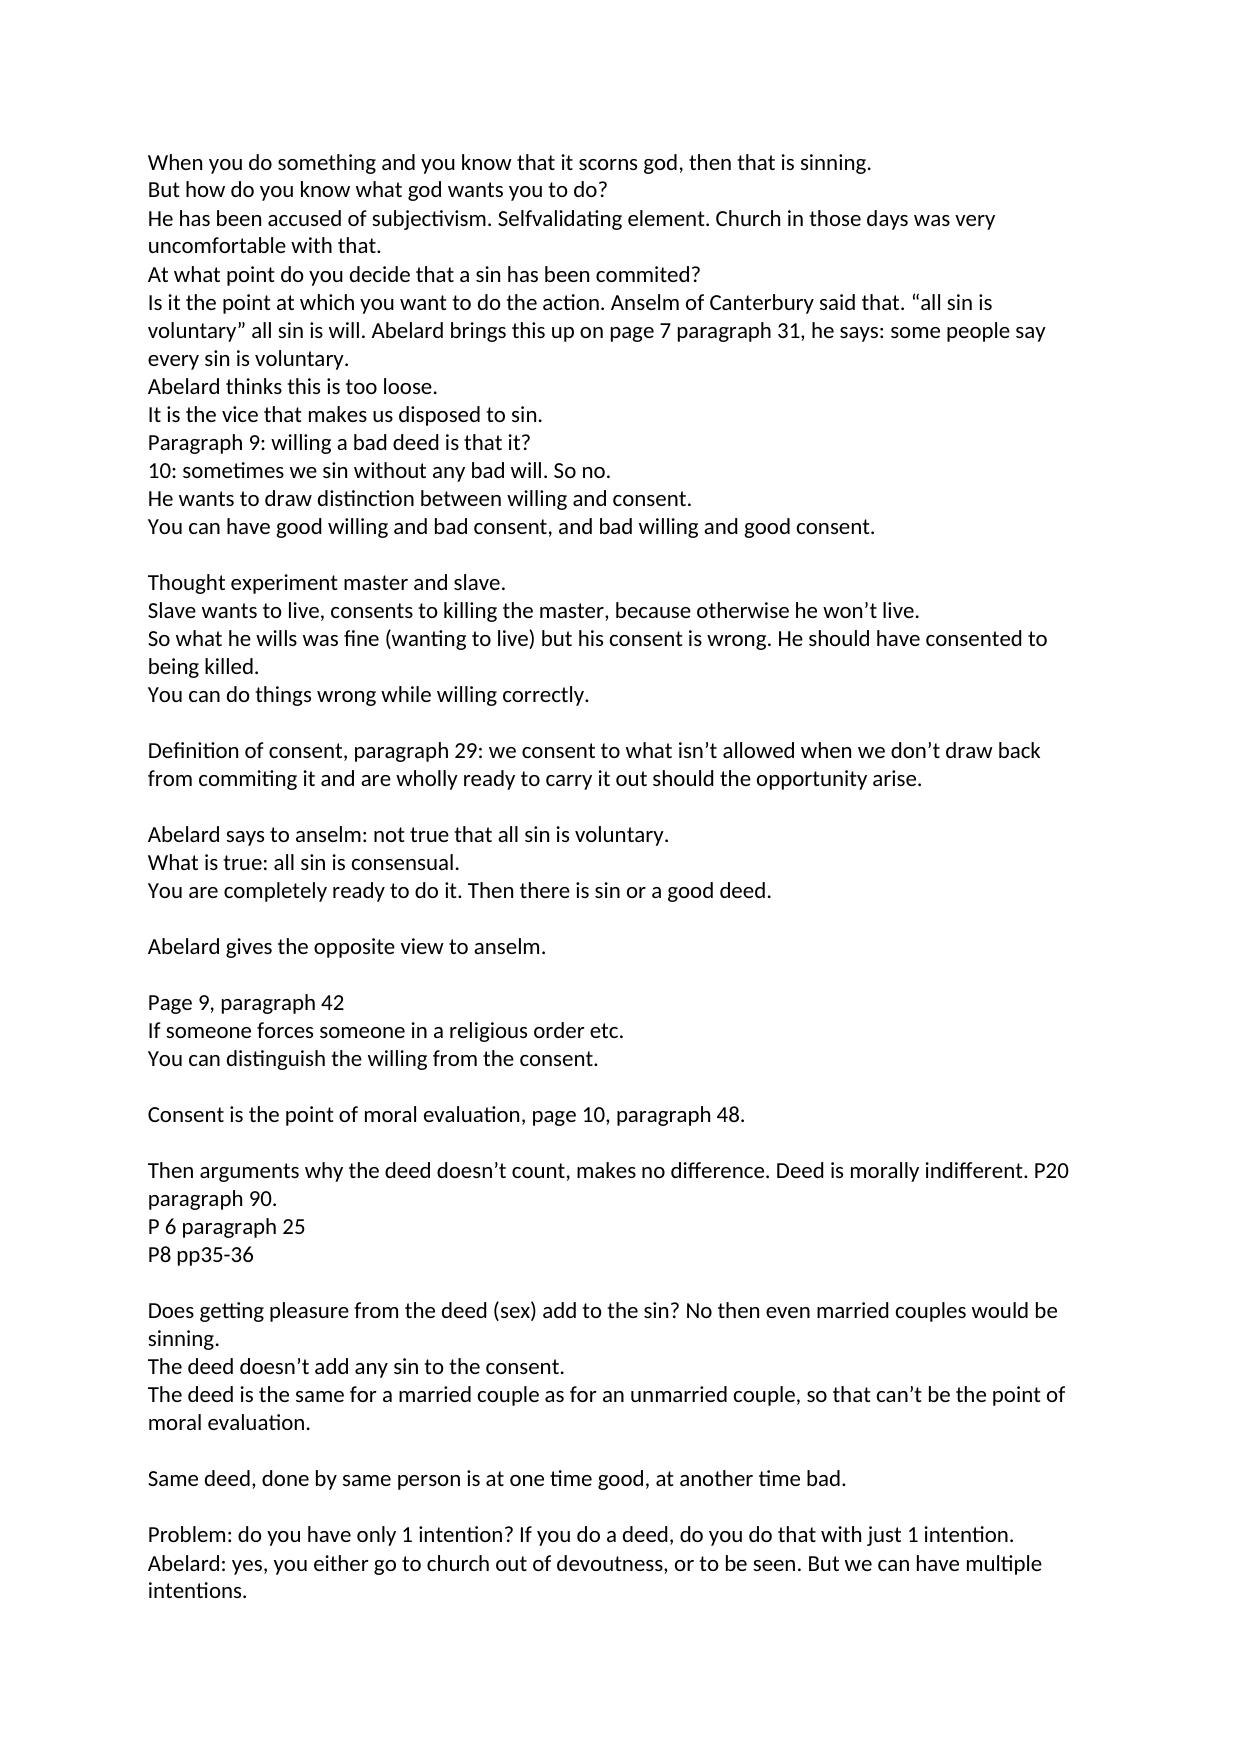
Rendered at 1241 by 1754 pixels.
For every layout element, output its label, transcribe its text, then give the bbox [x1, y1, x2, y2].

text Same deed, done by same person is at one time good, at another time bad. [148, 1464, 1093, 1493]
text You can do things wrong while willing correctly. [148, 680, 1093, 708]
text P8 pp35-36 [148, 1240, 1093, 1268]
text Slave wants to live, consents to killing the master, because otherwise he won’t live. [148, 596, 1093, 624]
text Paragraph 9: willing a bad deed is that it? [148, 428, 1093, 456]
text Abelard thinks this is too loose. [148, 372, 1093, 400]
text You are completely ready to do it. Then there is sin or a good deed. [148, 876, 1093, 904]
text P 6 paragraph 25 [148, 1212, 1093, 1240]
text Abelard gives the opposite view to anselm. [148, 932, 1093, 960]
text The deed is the same for a married couple as for an unmarried couple, so that can’t be the point of moral evaluation. [148, 1381, 1093, 1437]
text Then arguments why the deed doesn’t count, makes no difference. Deed is morally indifferent. P20 paragraph 90. [148, 1156, 1093, 1212]
text Page 9, paragraph 42 [148, 988, 1093, 1016]
text But how do you know what god wants you to do? [148, 176, 1093, 204]
text Is it the point at which you want to do the action. Anselm of Canterbury said that. “all sin is voluntary” all sin is will. Abelard brings this up on page 7 paragraph 31, he says: some people say every sin is voluntary. [148, 288, 1093, 372]
text Consent is the point of moral evaluation, page 10, paragraph 48. [148, 1100, 1093, 1128]
text If someone forces someone in a religious order etc. [148, 1016, 1093, 1044]
text 10: sometimes we sin without any bad will. So no. [148, 456, 1093, 484]
text You can distinguish the willing from the consent. [148, 1044, 1093, 1072]
text He has been accused of subjectivism. Selfvalidating element. Church in those days was very uncomfortable with that. [148, 204, 1093, 260]
text He wants to draw distinction between willing and consent. [148, 484, 1093, 512]
text The deed doesn’t add any sin to the consent. [148, 1352, 1093, 1381]
text Abelard: yes, you either go to church out of devoutness, or to be seen. But we can have multiple intentions. [148, 1549, 1093, 1605]
text Abelard says to anselm: not true that all sin is voluntary. [148, 820, 1093, 848]
text What is true: all sin is consensual. [148, 848, 1093, 876]
text At what point do you decide that a sin has been commited? [148, 260, 1093, 288]
text It is the vice that makes us disposed to sin. [148, 400, 1093, 428]
text When you do something and you know that it scorns god, then that is sinning. [148, 148, 1093, 176]
text Definition of consent, paragraph 29: we consent to what isn’t allowed when we don’t draw back from commiting it and are wholly ready to carry it out should the opportunity arise. [148, 736, 1093, 792]
text You can have good willing and bad consent, and bad willing and good consent. [148, 512, 1093, 540]
text Problem: do you have only 1 intention? If you do a deed, do you do that with just 1 intention. [148, 1521, 1093, 1549]
text Does getting pleasure from the deed (sex) add to the sin? No then even married couples would be sinning. [148, 1296, 1093, 1352]
text So what he wills was fine (wanting to live) but his consent is wrong. He should have consented to being killed. [148, 624, 1093, 680]
text Thought experiment master and slave. [148, 568, 1093, 596]
